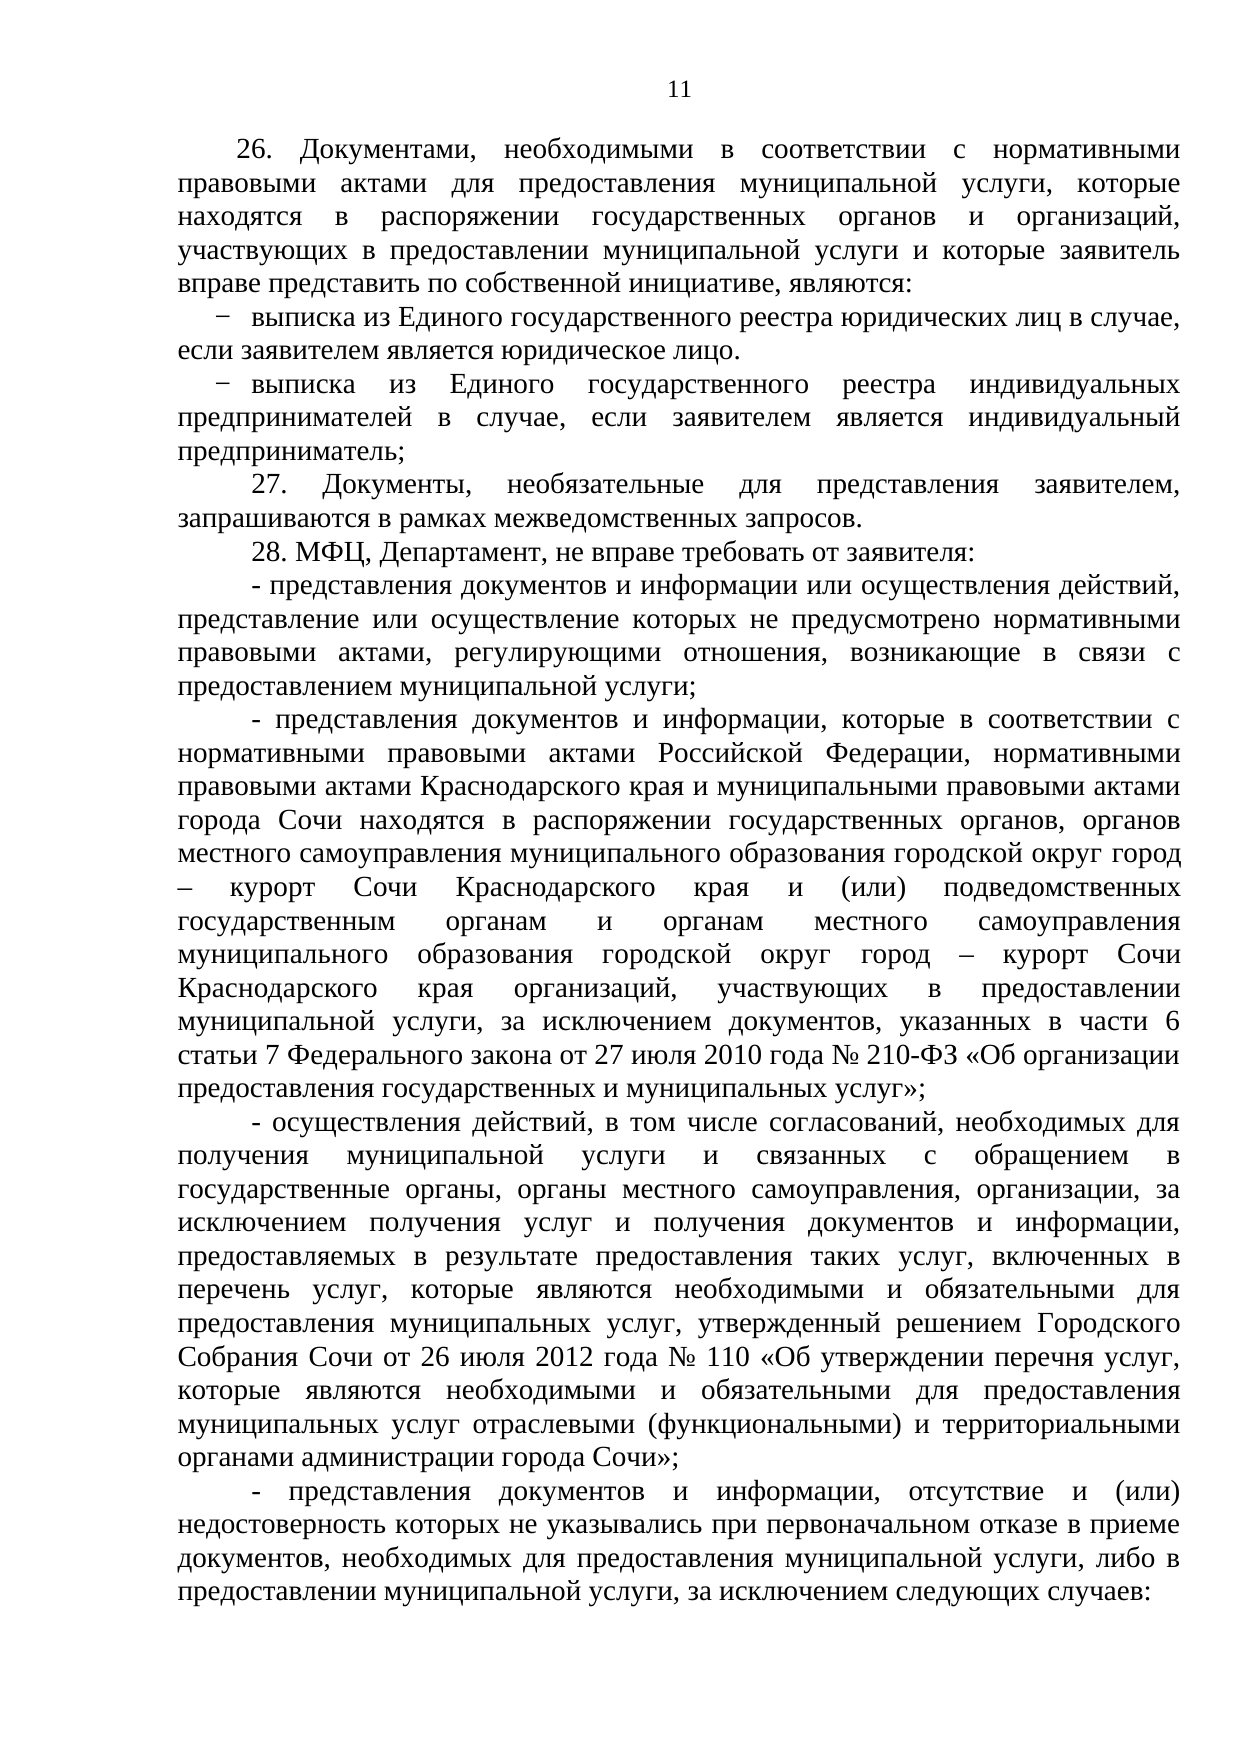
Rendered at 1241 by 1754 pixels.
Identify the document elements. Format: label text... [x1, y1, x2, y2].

list выписка из Единого государственного реестра юридических лиц в случае, если заявителем является юридическое лицо. [177, 299, 1181, 366]
text - представления документов и информации, которые в соответствии с нормативными правовыми актами Российской Федерации, нормативными правовыми актами Краснодарского края и муниципальными правовыми актами города Сочи находятся в распоряжении государственных органов, органов местного самоуправления муниципального образования городской округ город – курорт Сочи Краснодарского края и (или) подведомственных государственным органам и органам местного самоуправления муниципального образования городской округ город – курорт Сочи Краснодарского края организаций, участвующих в предоставлении муниципальной услуги, за исключением документов, указанных в части 6 статьи 7 Федерального закона от 27 июля 2010 года № 210-ФЗ «Об организации предоставления государственных и муниципальных услуг»; [177, 701, 1181, 1104]
list выписка из Единого государственного реестра индивидуальных предпринимателей в случае, если заявителем является индивидуальный предприниматель; [177, 366, 1181, 467]
text - представления документов и информации или осуществления действий, представление или осуществление которых не предусмотрено нормативными правовыми актами, регулирующими отношения, возникающие в связи с предоставлением муниципальной услуги; [177, 567, 1181, 701]
text - представления документов и информации, отсутствие и (или) недостоверность которых не указывались при первоначальном отказе в приеме документов, необходимых для предоставления муниципальной услуги, либо в предоставлении муниципальной услуги, за исключением следующих случаев: [177, 1473, 1181, 1607]
text 26. Документами, необходимыми в соответствии с нормативными правовыми актами для предоставления муниципальной услуги, которые находятся в распоряжении государственных органов и организаций, участвующих в предоставлении муниципальной услуги и которые заявитель вправе представить по собственной инициативе, являются: [177, 131, 1181, 299]
text 28. МФЦ, Департамент, не вправе требовать от заявителя: [177, 534, 1181, 567]
text - осуществления действий, в том числе согласований, необходимых для получения муниципальной услуги и связанных с обращением в государственные органы, органы местного самоуправления, организации, за исключением получения услуг и получения документов и информации, предоставляемых в результате предоставления таких услуг, включенных в перечень услуг, которые являются необходимыми и обязательными для предоставления муниципальных услуг, утвержденный решением Городского Собрания Сочи от 26 июля 2012 года № 110 «Об утверждении перечня услуг, которые являются необходимыми и обязательными для предоставления муниципальных услуг отраслевыми (функциональными) и территориальными органами администрации города Сочи»; [177, 1104, 1181, 1473]
text 27. Документы, необязательные для представления заявителем, запрашиваются в рамках межведомственных запросов. [177, 467, 1181, 534]
